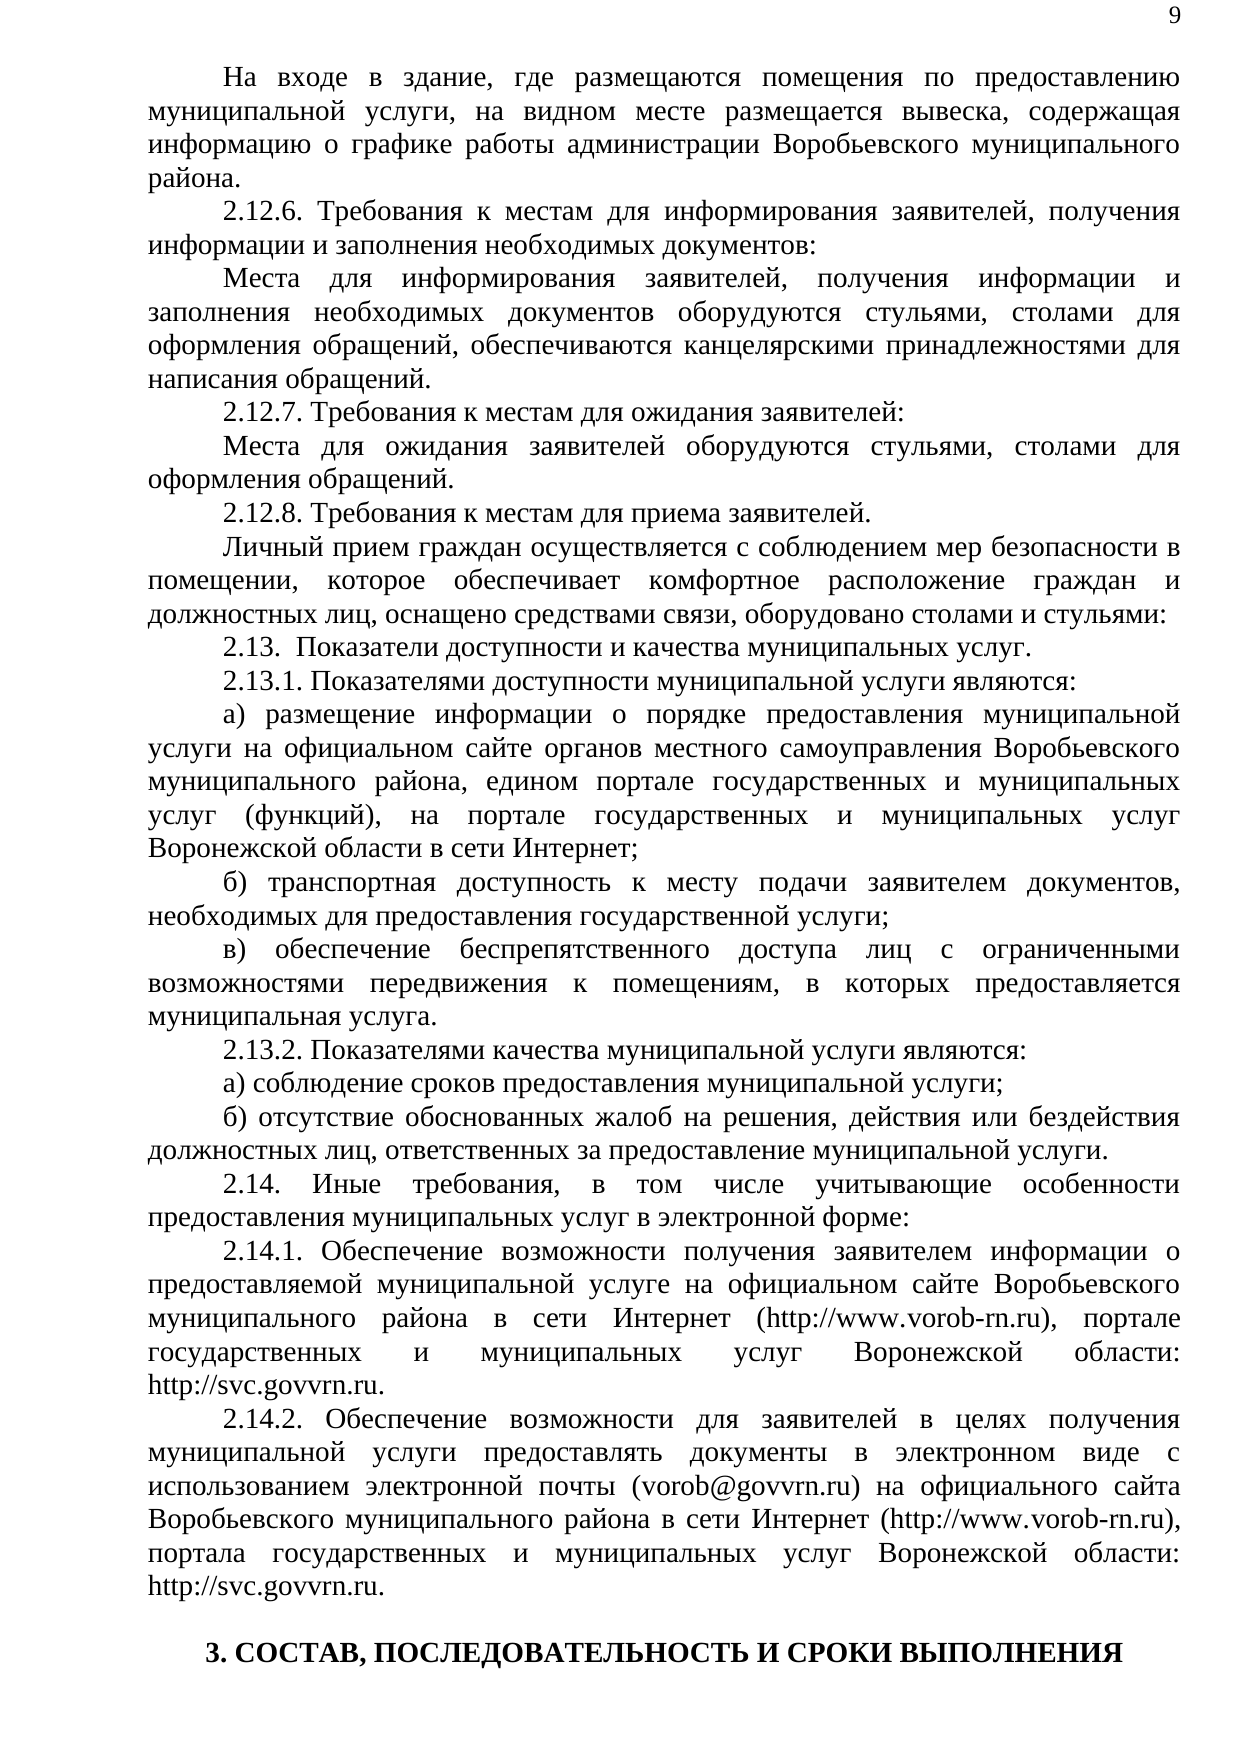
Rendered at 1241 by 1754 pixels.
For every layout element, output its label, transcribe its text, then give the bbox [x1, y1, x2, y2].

text 2.12.6. Требования к местам для информирования заявителей, получения информации и заполнения необходимых документов: [148, 193, 1181, 260]
text 2.12.8. Требования к местам для приема заявителей. [148, 495, 1181, 529]
text 2.13.2. Показателями качества муниципальной услуги являются: [148, 1032, 1181, 1065]
text Места для информирования заявителей, получения информации и заполнения необходимых документов оборудуются стульями, столами для оформления обращений, обеспечиваются канцелярскими принадлежностями для написания обращений. [148, 260, 1181, 394]
text 2.14.2. Обеспечение возможности для заявителей в целях получения муниципальной услуги предоставлять документы в электронном виде с использованием электронной почты (vorob@govvrn.ru) на официального сайта Воробьевского муниципального района в сети Интернет (http://www.vorob-rn.ru), портала государственных и муниципальных услуг Воронежской области: http://svc.govvrn.ru. [148, 1401, 1181, 1602]
text б) отсутствие обоснованных жалоб на решения, действия или бездействия должностных лиц, ответственных за предоставление муниципальной услуги. [148, 1099, 1181, 1166]
text Личный прием граждан осуществляется с соблюдением мер безопасности в помещении, которое обеспечивает комфортное расположение граждан и должностных лиц, оснащено средствами связи, оборудовано столами и стульями: [148, 529, 1181, 629]
text 2.14.1. Обеспечение возможности получения заявителем информации о предоставляемой муниципальной услуге на официальном сайте Воробьевского муниципального района в сети Интернет (http://www.vorob-rn.ru), портале государственных и муниципальных услуг Воронежской области: http://svc.govvrn.ru. [148, 1233, 1181, 1401]
text Места для ожидания заявителей оборудуются стульями, столами для оформления обращений. [148, 428, 1181, 495]
text а) размещение информации о порядке предоставления муниципальной услуги на официальном сайте органов местного самоуправления Воробьевского муниципального района, едином портале государственных и муниципальных услуг (функций), на портале государственных и муниципальных услуг Воронежской области в сети Интернет; [148, 696, 1181, 864]
text 2.13. Показатели доступности и качества муниципальных услуг. [148, 629, 1181, 663]
text в) обеспечение беспрепятственного доступа лиц с ограниченными возможностями передвижения к помещениям, в которых предоставляется муниципальная услуга. [148, 931, 1181, 1032]
text б) транспортная доступность к месту подачи заявителем документов, необходимых для предоставления государственной услуги; [148, 864, 1181, 931]
text 2.12.7. Требования к местам для ожидания заявителей: [148, 394, 1181, 428]
text 3. СОСТАВ, ПОСЛЕДОВАТЕЛЬНОСТЬ И СРОКИ ВЫПОЛНЕНИЯ [148, 1636, 1181, 1669]
text а) соблюдение сроков предоставления муниципальной услуги; [148, 1065, 1181, 1099]
text 2.14. Иные требования, в том числе учитывающие особенности предоставления муниципальных услуг в электронной форме: [148, 1166, 1181, 1233]
text 2.13.1. Показателями доступности муниципальной услуги являются: [148, 663, 1181, 696]
text На входе в здание, где размещаются помещения по предоставлению муниципальной услуги, на видном месте размещается вывеска, содержащая информацию о графике работы администрации Воробьевского муниципального района. [148, 59, 1181, 193]
